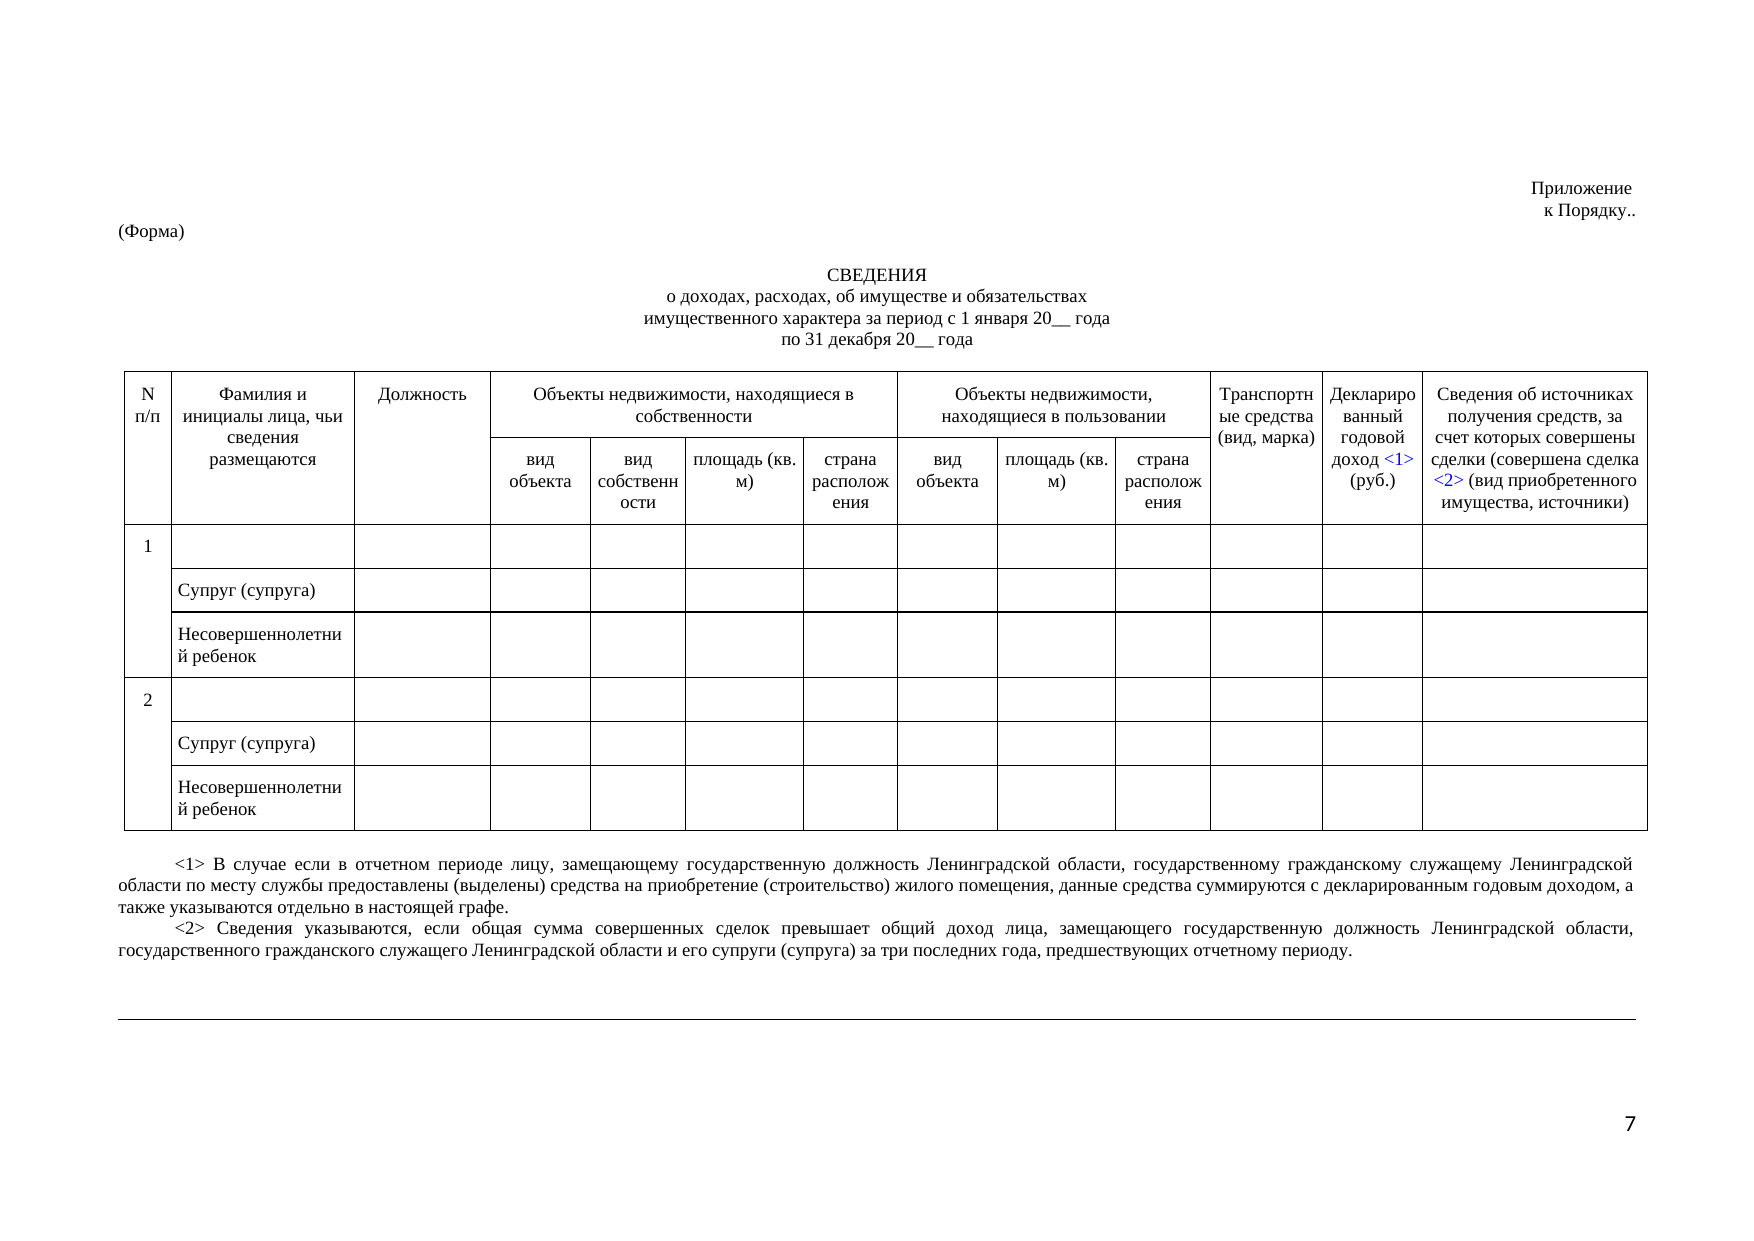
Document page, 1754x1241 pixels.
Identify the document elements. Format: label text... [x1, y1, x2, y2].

text Приложение [118, 177, 1636, 199]
table_cell площадь (кв. м) [998, 438, 1115, 524]
table_cell Несовершеннолетний ребенок [172, 766, 354, 830]
table_cell [1423, 525, 1647, 567]
table_cell [1423, 722, 1647, 764]
table_cell Несовершеннолетний ребенок [172, 613, 354, 677]
table_cell [491, 569, 590, 611]
table_cell [998, 569, 1115, 611]
table_cell [355, 525, 490, 567]
table_cell [1423, 678, 1647, 721]
table_cell [804, 569, 897, 611]
table_cell [591, 613, 685, 677]
text <2> Сведения указываются, если общая сумма совершенных сделок превышает общий доход лица, замещающего государственную должность Ленинградской области, государственного гражданского служащего Ленинградской области и его супруги (супруга) за три последних года, предшествующих отчетному периоду. [118, 917, 1636, 960]
table_cell [804, 722, 897, 764]
table_cell [898, 525, 997, 567]
table_cell [172, 678, 354, 721]
table_cell [804, 678, 897, 721]
table_cell 2 [125, 678, 171, 830]
table_header Сведения об источниках получения средств, за счет которых совершены сделки (совершена сделка <2> (вид приобретенного имущества, источники) [1423, 372, 1647, 524]
table_cell [355, 766, 490, 830]
table_cell [491, 722, 590, 764]
table_cell [591, 678, 685, 721]
table_cell [898, 569, 997, 611]
table_cell площадь (кв. м) [686, 438, 803, 524]
table_cell [898, 766, 997, 830]
table_cell [998, 613, 1115, 677]
table_cell [591, 525, 685, 567]
table_cell [686, 678, 803, 721]
text по 31 декабря 20__ года [118, 328, 1636, 350]
text (Форма) [118, 220, 1636, 242]
table_cell [898, 678, 997, 721]
table_cell вид собственности [591, 438, 685, 524]
table_cell [491, 766, 590, 830]
table_cell страна расположения [804, 438, 897, 524]
table_cell вид объекта [491, 438, 590, 524]
table_cell [898, 613, 997, 677]
table_cell [804, 766, 897, 830]
table_header Декларированный годовой доход <1> (руб.) [1323, 372, 1422, 524]
table_header Должность [355, 372, 490, 524]
table_cell [1116, 569, 1210, 611]
table_cell [1116, 722, 1210, 764]
table_header Объекты недвижимости, находящиеся в собственности [491, 372, 897, 437]
table_cell [1423, 613, 1647, 677]
table_cell [1211, 569, 1322, 611]
table_cell [998, 766, 1115, 830]
text <1> В случае если в отчетном периоде лицу, замещающему государственную должность Ленинградской области, государственному гражданскому служащему Ленинградской области по месту службы предоставлены (выделены) средства на приобретение (строительство) жилого помещения, данные средства суммируются с декларированным годовым доходом, а также указываются отдельно в настоящей графе. [118, 852, 1636, 917]
table_cell [491, 678, 590, 721]
table_header N п/п [125, 372, 171, 524]
table_cell [998, 525, 1115, 567]
table_cell [1211, 678, 1322, 721]
table_cell [355, 722, 490, 764]
table_cell [686, 569, 803, 611]
table_cell [1211, 613, 1322, 677]
table_cell [998, 722, 1115, 764]
table_cell страна расположения [1116, 438, 1210, 524]
table_cell [491, 525, 590, 567]
text имущественного характера за период с 1 января 20__ года [118, 307, 1636, 328]
text СВЕДЕНИЯ [118, 263, 1636, 285]
table_cell [1423, 569, 1647, 611]
table_cell [172, 525, 354, 567]
table_cell [1116, 766, 1210, 830]
table_cell [1211, 766, 1322, 830]
table_cell Супруг (супруга) [172, 569, 354, 611]
table_cell [804, 613, 897, 677]
table_cell [686, 525, 803, 567]
table_cell [1211, 525, 1322, 567]
table_cell вид объекта [898, 438, 997, 524]
table_cell [591, 766, 685, 830]
table_cell [1323, 525, 1422, 567]
table_cell [804, 525, 897, 567]
table_cell 1 [125, 525, 171, 677]
table_cell [898, 722, 997, 764]
table_cell Супруг (супруга) [172, 722, 354, 764]
table_cell [1211, 722, 1322, 764]
table_header Транспортные средства (вид, марка) [1211, 372, 1322, 524]
table_cell [1116, 678, 1210, 721]
table_cell [1116, 613, 1210, 677]
table_cell [355, 678, 490, 721]
table_cell [1423, 766, 1647, 830]
table_cell [1323, 722, 1422, 764]
table_cell [491, 613, 590, 677]
table_cell [686, 722, 803, 764]
table_cell [1323, 613, 1422, 677]
table_cell [686, 613, 803, 677]
table_header Фамилия и инициалы лица, чьи сведения размещаются [172, 372, 354, 524]
table_cell [1323, 766, 1422, 830]
table_cell [1116, 525, 1210, 567]
table_cell [1323, 569, 1422, 611]
table_cell [1323, 678, 1422, 721]
table_cell [355, 613, 490, 677]
text к Порядку.. [118, 199, 1636, 220]
table_header Объекты недвижимости, находящиеся в пользовании [898, 372, 1210, 437]
table_cell [591, 569, 685, 611]
table_cell [355, 569, 490, 611]
table_cell [686, 766, 803, 830]
text о доходах, расходах, об имуществе и обязательствах [118, 285, 1636, 307]
table_cell [591, 722, 685, 764]
table_cell [998, 678, 1115, 721]
